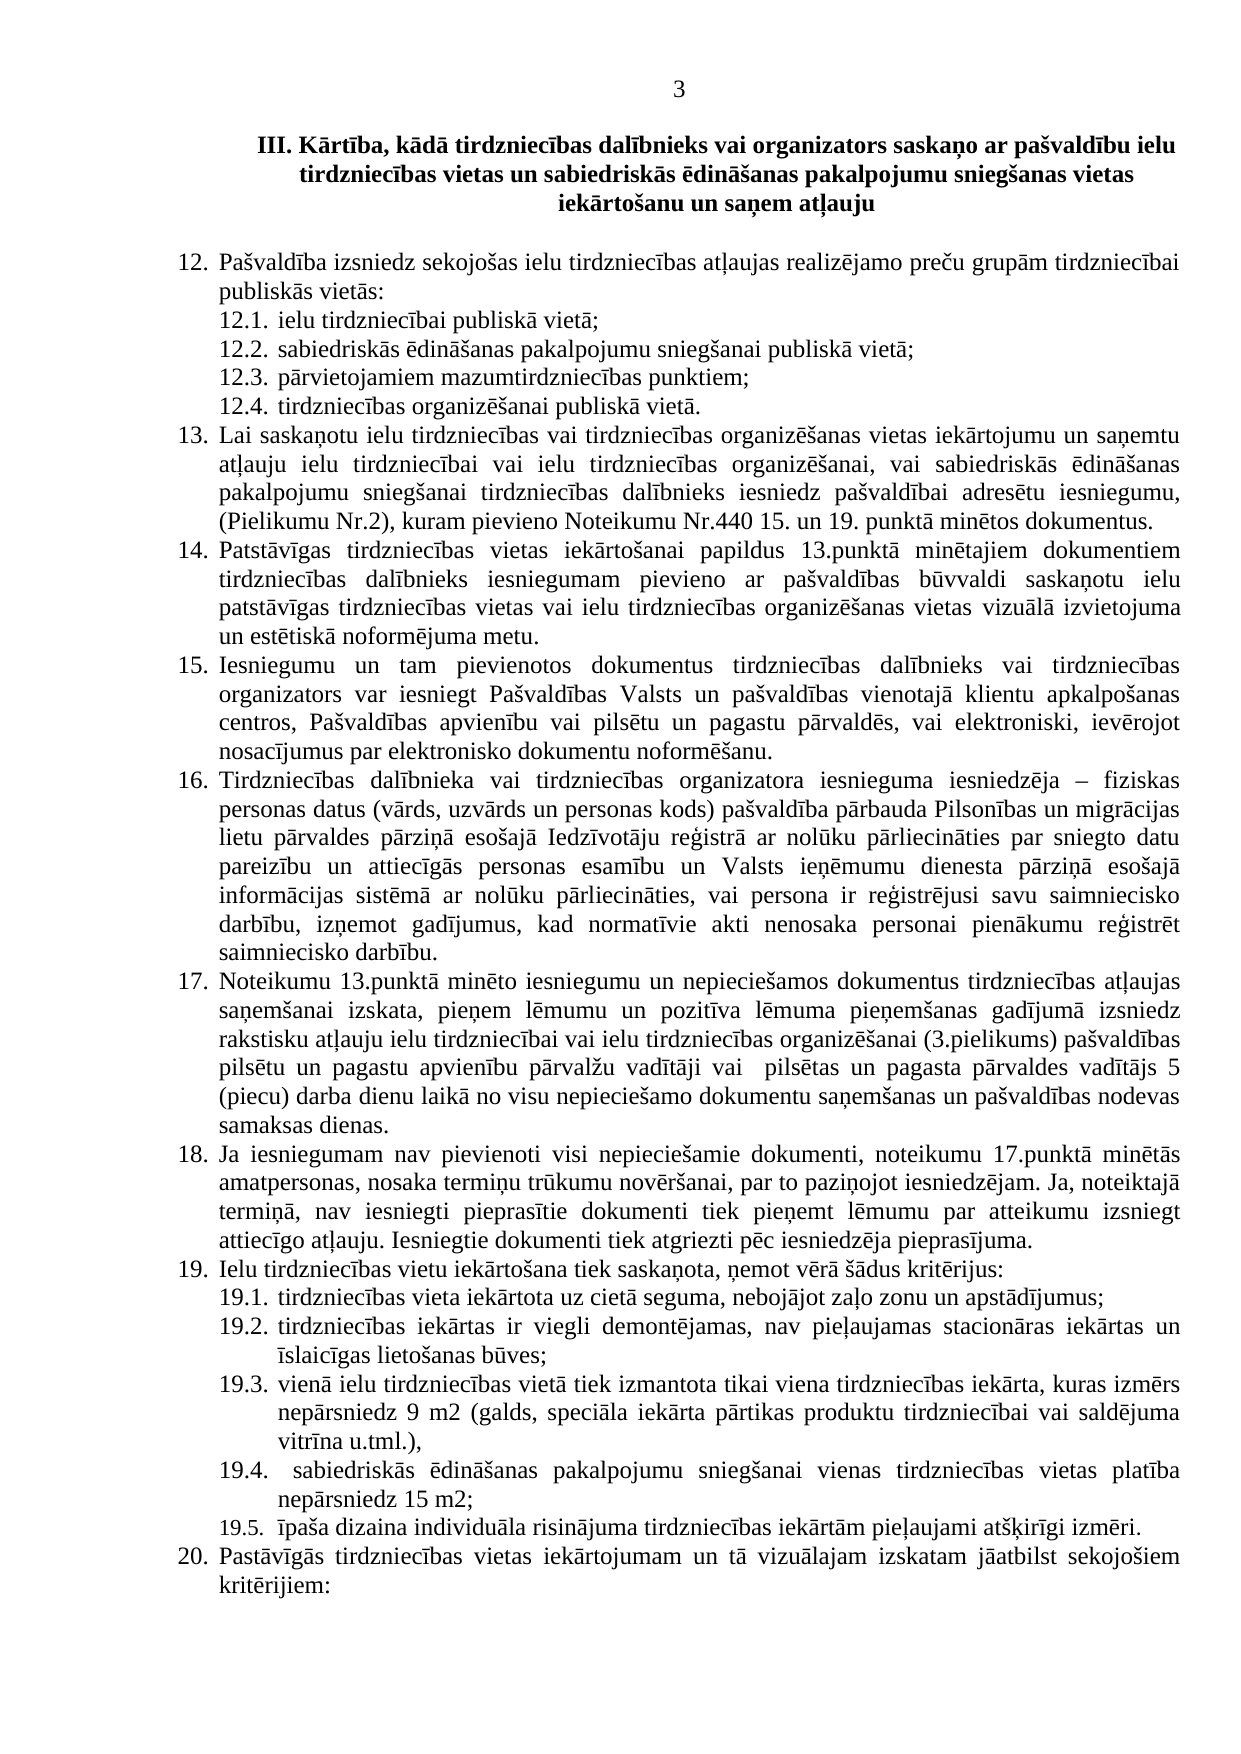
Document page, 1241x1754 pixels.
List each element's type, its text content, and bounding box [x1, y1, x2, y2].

list Patstāvīgas tirdzniecības vietas iekārtošanai papildus 13.punktā minētajiem dokumentiem tirdzniecības dalībnieks iesniegumam pievieno ar pašvaldības būvvaldi saskaņotu ielu patstāvīgas tirdzniecības vietas vai ielu tirdzniecības organizēšanas vietas vizuālā izvietojuma un estētiskā noformējuma metu. [177, 535, 1181, 650]
list sabiedriskās ēdināšanas pakalpojumu sniegšanai publiskā vietā; [218, 334, 1181, 362]
list tirdzniecības vieta iekārtota uz cietā seguma, nebojājot zaļo zonu un apstādījumus; [218, 1282, 1181, 1311]
list Iesniegumu un tam pievienotos dokumentus tirdzniecības dalībnieks vai tirdzniecības organizators var iesniegt Pašvaldības Valsts un pašvaldības vienotajā klientu apkalpošanas centros, Pašvaldības apvienību vai pilsētu un pagastu pārvaldēs, vai elektroniski, ievērojot nosacījumus par elektronisko dokumentu noformēšanu. [177, 650, 1181, 765]
list Ielu tirdzniecības vietu iekārtošana tiek saskaņota, ņemot vērā šādus kritērijus: [177, 1254, 1181, 1282]
list tirdzniecības iekārtas ir viegli demontējamas, nav pieļaujamas stacionāras iekārtas un īslaicīgas lietošanas būves; [218, 1311, 1181, 1369]
list Pašvaldība izsniedz sekojošas ielu tirdzniecības atļaujas realizējamo preču grupām tirdzniecībai publiskās vietās: [177, 247, 1181, 305]
list vienā ielu tirdzniecības vietā tiek izmantota tikai viena tirdzniecības iekārta, kuras izmērs nepārsniedz 9 m2 (galds, speciāla iekārta pārtikas produktu tirdzniecībai vai saldējuma vitrīna u.tml.), [218, 1369, 1181, 1455]
list Ja iesniegumam nav pievienoti visi nepieciešamie dokumenti, noteikumu 17.punktā minētās amatpersonas, nosaka termiņu trūkumu novēršanai, par to paziņojot iesniedzējam. Ja, noteiktajā termiņā, nav iesniegti pieprasītie dokumenti tiek pieņemt lēmumu par atteikumu izsniegt attiecīgo atļauju. Iesniegtie dokumenti tiek atgriezti pēc iesniedzēja pieprasījuma. [177, 1139, 1181, 1254]
list pārvietojamiem mazumtirdzniecības punktiem; [218, 362, 1181, 391]
list ielu tirdzniecībai publiskā vietā; [218, 305, 1181, 334]
list Tirdzniecības dalībnieka vai tirdzniecības organizatora iesnieguma iesniedzēja – fiziskas personas datus (vārds, uzvārds un personas kods) pašvaldība pārbauda Pilsonības un migrācijas lietu pārvaldes pārziņā esošajā Iedzīvotāju reģistrā ar nolūku pārliecināties par sniegto datu pareizību un attiecīgās personas esamību un Valsts ieņēmumu dienesta pārziņā esošajā informācijas sistēmā ar nolūku pārliecināties, vai persona ir reģistrējusi savu saimniecisko darbību, izņemot gadījumus, kad normatīvie akti nenosaka personai pienākumu reģistrēt saimniecisko darbību. [177, 765, 1181, 966]
list tirdzniecības organizēšanai publiskā vietā. [218, 391, 1181, 420]
list Lai saskaņotu ielu tirdzniecības vai tirdzniecības organizēšanas vietas iekārtojumu un saņemtu atļauju ielu tirdzniecībai vai ielu tirdzniecības organizēšanai, vai sabiedriskās ēdināšanas pakalpojumu sniegšanai tirdzniecības dalībnieks iesniedz pašvaldībai adresētu iesniegumu, (Pielikumu Nr.2), kuram pievieno Noteikumu Nr.440 15. un 19. punktā minētos dokumentus. [177, 420, 1181, 535]
list sabiedriskās ēdināšanas pakalpojumu sniegšanai vienas tirdzniecības vietas platība nepārsniedz 15 m2; [218, 1455, 1181, 1512]
list III. Kārtība, kādā tirdzniecības dalībnieks vai organizators saskaņo ar pašvaldību ielu tirdzniecības vietas un sabiedriskās ēdināšanas pakalpojumu sniegšanas vietas iekārtošanu un saņem atļauju [252, 131, 1181, 217]
list īpaša dizaina individuāla risinājuma tirdzniecības iekārtām pieļaujami atšķirīgi izmēri. [218, 1512, 1181, 1541]
list Pastāvīgās tirdzniecības vietas iekārtojumam un tā vizuālajam izskatam jāatbilst sekojošiem kritērijiem: [177, 1541, 1181, 1599]
list Noteikumu 13.punktā minēto iesniegumu un nepieciešamos dokumentus tirdzniecības atļaujas saņemšanai izskata, pieņem lēmumu un pozitīva lēmuma pieņemšanas gadījumā izsniedz rakstisku atļauju ielu tirdzniecībai vai ielu tirdzniecības organizēšanai (3.pielikums) pašvaldības pilsētu un pagastu apvienību pārvalžu vadītāji vai pilsētas un pagasta pārvaldes vadītājs 5 (piecu) darba dienu laikā no visu nepieciešamo dokumentu saņemšanas un pašvaldības nodevas samaksas dienas. [177, 966, 1181, 1139]
